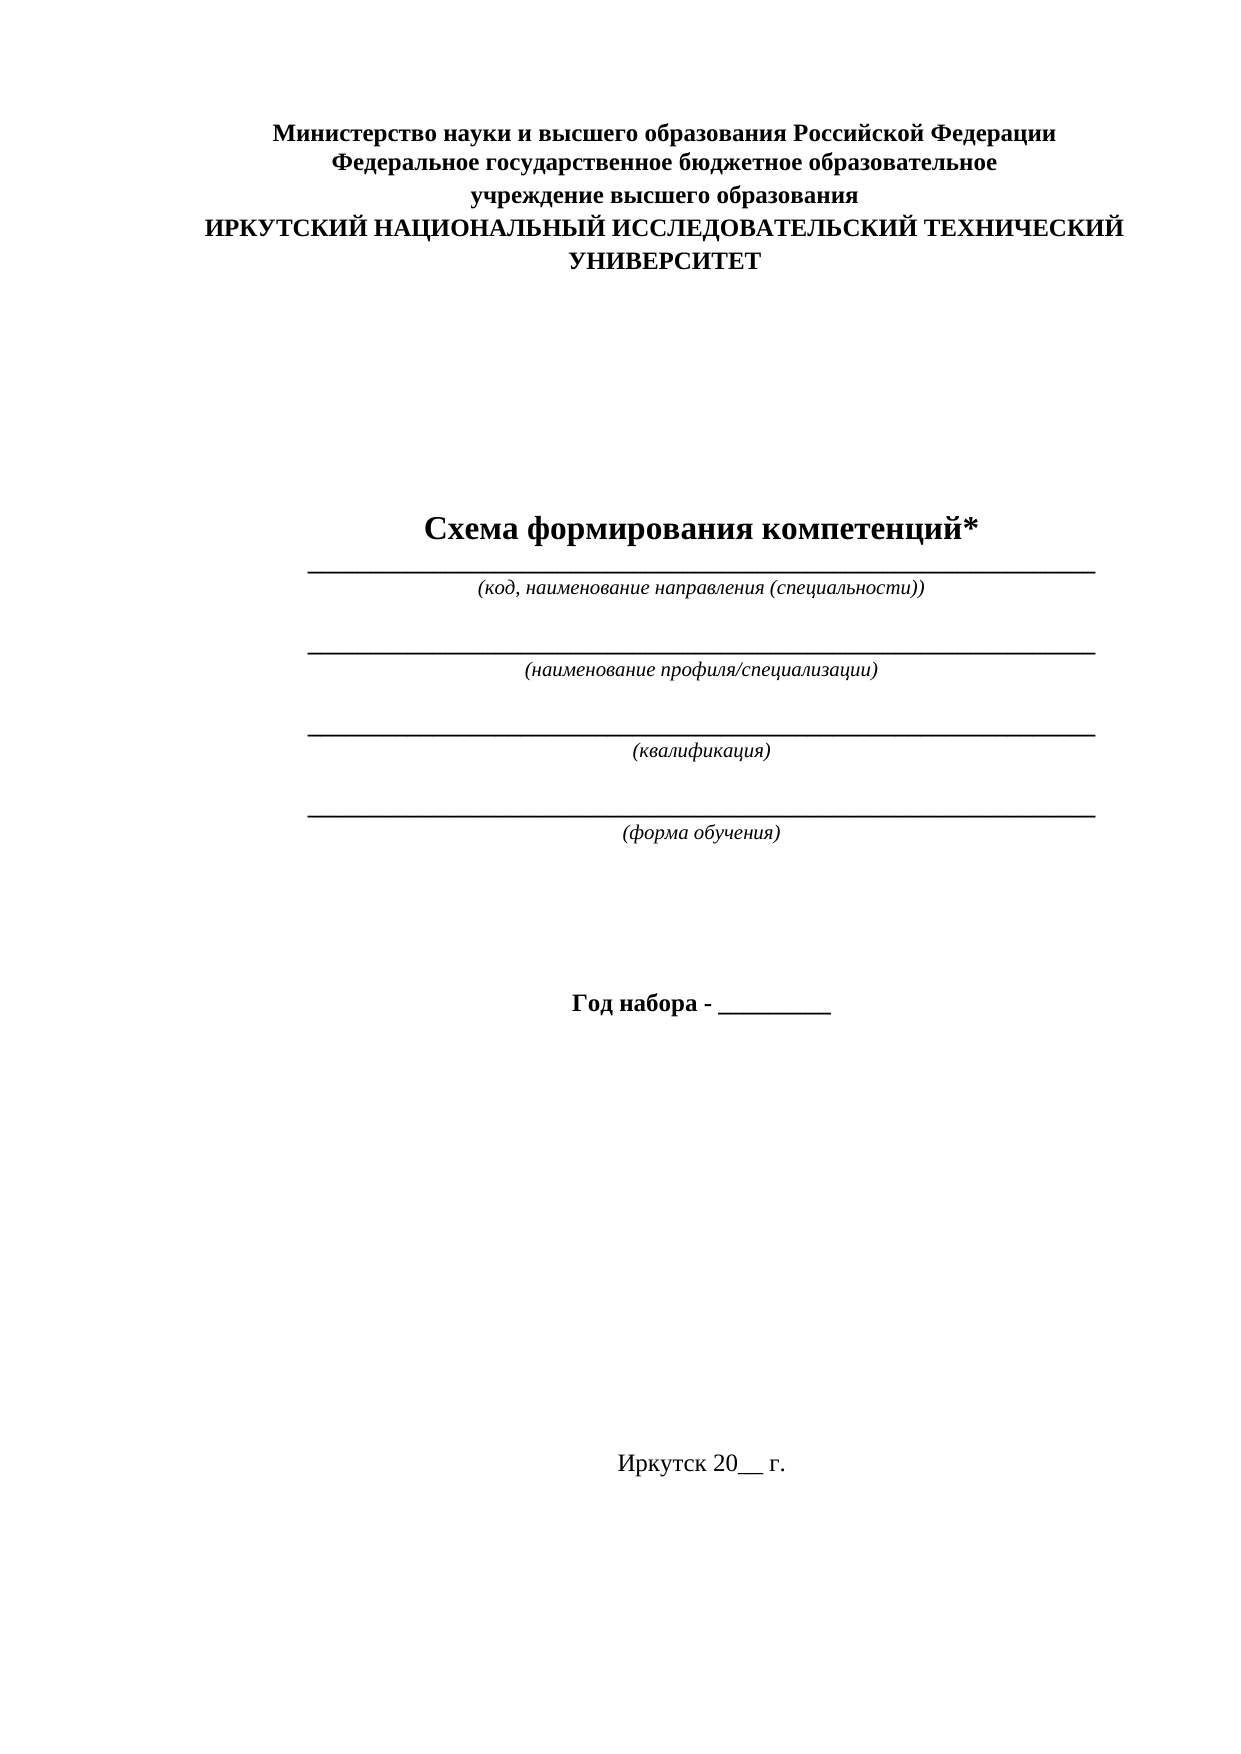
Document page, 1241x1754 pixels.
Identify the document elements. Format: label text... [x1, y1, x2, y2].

text (форма обучения) [251, 820, 1152, 844]
text Схема формирования компетенций* [251, 508, 1152, 547]
text Год набора - _________ [251, 988, 1152, 1017]
text (код, наименование направления (специальности)) [251, 575, 1152, 599]
text Министерство науки и высшего образования Российской Федерации [177, 118, 1152, 147]
text (квалификация) [251, 738, 1152, 762]
text _______________________________________________________________ [251, 547, 1152, 575]
text Иркутск 20__ г. [251, 1448, 1152, 1477]
text _______________________________________________________________ [251, 710, 1152, 738]
text _______________________________________________________________ [251, 791, 1152, 820]
text (наименование профиля/специализации) [251, 657, 1152, 681]
text ИРКУТСКИЙ НАЦИОНАЛЬНЫЙ ИССЛЕДОВАТЕЛЬСКИЙ ТЕХНИЧЕСКИЙ УНИВЕРСИТЕТ [177, 213, 1152, 275]
text учреждение высшего образования [177, 180, 1152, 209]
text Федеральное государственное бюджетное образовательное [177, 147, 1152, 176]
text _______________________________________________________________ [251, 628, 1152, 657]
